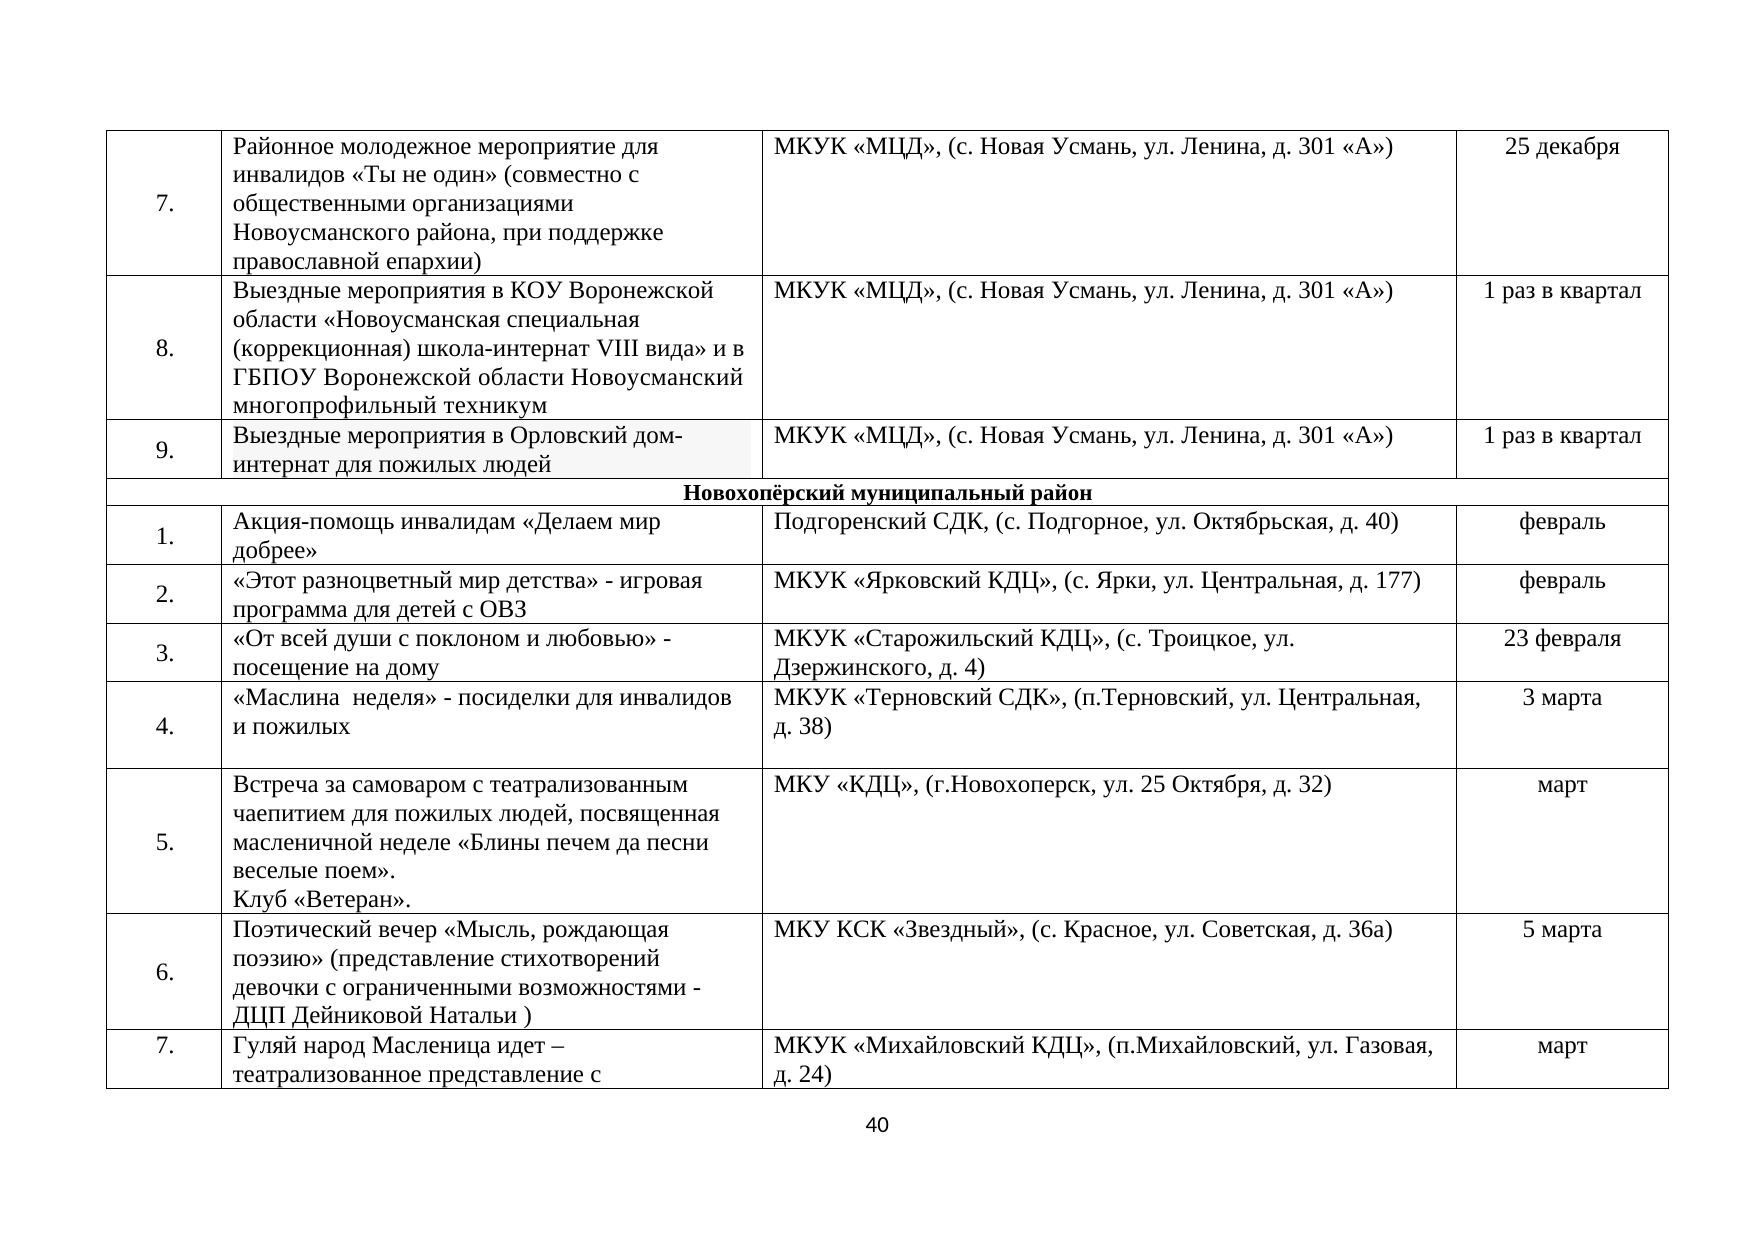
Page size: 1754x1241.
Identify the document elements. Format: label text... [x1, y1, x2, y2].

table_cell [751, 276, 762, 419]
table_cell [107, 624, 221, 681]
table_cell Поэтический вечер «Мысль, рождающая поэзию» (представление стихотворений девочки с ограниченными возможностями - ДЦП Дейниковой Натальи ) [222, 914, 762, 1029]
table_cell «От всей души с поклоном и любовью» - посещение на дому [222, 624, 762, 681]
table_cell Встреча за самоваром с театрализованным чаепитием для пожилых людей, посвященная масленичной неделе «Блины печем да песни веселые поем». Клуб «Ветеран». [222, 769, 762, 913]
table_cell «Маслина неделя» - посиделки для инвалидов и пожилых [222, 682, 762, 768]
table_cell МКУК «Старожильский КДЦ», (с. Троицкое, ул. Дзержинского, д. 4) [763, 624, 1456, 681]
table_cell МКУК «МЦД», (с. Новая Усмань, ул. Ленина, д. 301 «А») [763, 276, 1456, 419]
table_cell март [1457, 769, 1668, 913]
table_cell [763, 1030, 1456, 1088]
table_cell 1 раз в квартал [1457, 420, 1668, 478]
table_cell «Этот разноцветный мир детства» - игровая программа для детей с ОВЗ [222, 565, 762, 622]
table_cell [763, 131, 1456, 274]
table_cell 5 марта [1457, 914, 1668, 1029]
table_cell [107, 131, 221, 274]
table_cell [107, 565, 221, 622]
table_cell МКУ «КДЦ», (г.Новохоперск, ул. 25 Октября, д. 32) [763, 769, 1456, 913]
table_cell МКУК «МЦД», (с. Новая Усмань, ул. Ленина, д. 301 «А») [763, 420, 1456, 478]
table_cell март [1457, 1030, 1668, 1088]
table_cell 23 февраля [1457, 624, 1668, 681]
table_cell февраль [1457, 506, 1668, 564]
table_cell Подгоренский СДК, (с. Подгорное, ул. Октябрьская, д. 40) [763, 506, 1456, 564]
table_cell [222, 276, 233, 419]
table_cell [107, 276, 221, 419]
table_cell 3 марта [1457, 682, 1668, 768]
table_cell МКУК «Терновский СДК», (п.Терновский, ул. Центральная, д. 38) [763, 682, 1456, 768]
table_cell [107, 682, 221, 768]
table_cell [107, 1030, 221, 1088]
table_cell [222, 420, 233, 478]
table_cell Новохопёрский муниципальный район [107, 479, 1668, 505]
table_cell [107, 769, 221, 913]
table_cell [107, 506, 221, 564]
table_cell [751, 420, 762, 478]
table_cell МКУ КСК «Звездный», (с. Красное, ул. Советская, д. 36а) [763, 914, 1456, 1029]
table_cell 25 декабря [1457, 131, 1668, 274]
table_cell [107, 914, 221, 1029]
table_cell Акция-помощь инвалидам «Делаем мир добрее» [222, 506, 762, 564]
table_cell МКУК «Ярковский КДЦ», (с. Ярки, ул. Центральная, д. 177) [763, 565, 1456, 622]
table_cell [107, 420, 221, 478]
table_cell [222, 1030, 762, 1088]
table_cell 1 раз в квартал [1457, 276, 1668, 419]
table_cell Районное молодежное мероприятие для инвалидов «Ты не один» (совместно с общественными организациями Новоусманского района, при поддержке православной епархии) [222, 131, 762, 274]
table_cell февраль [1457, 565, 1668, 622]
